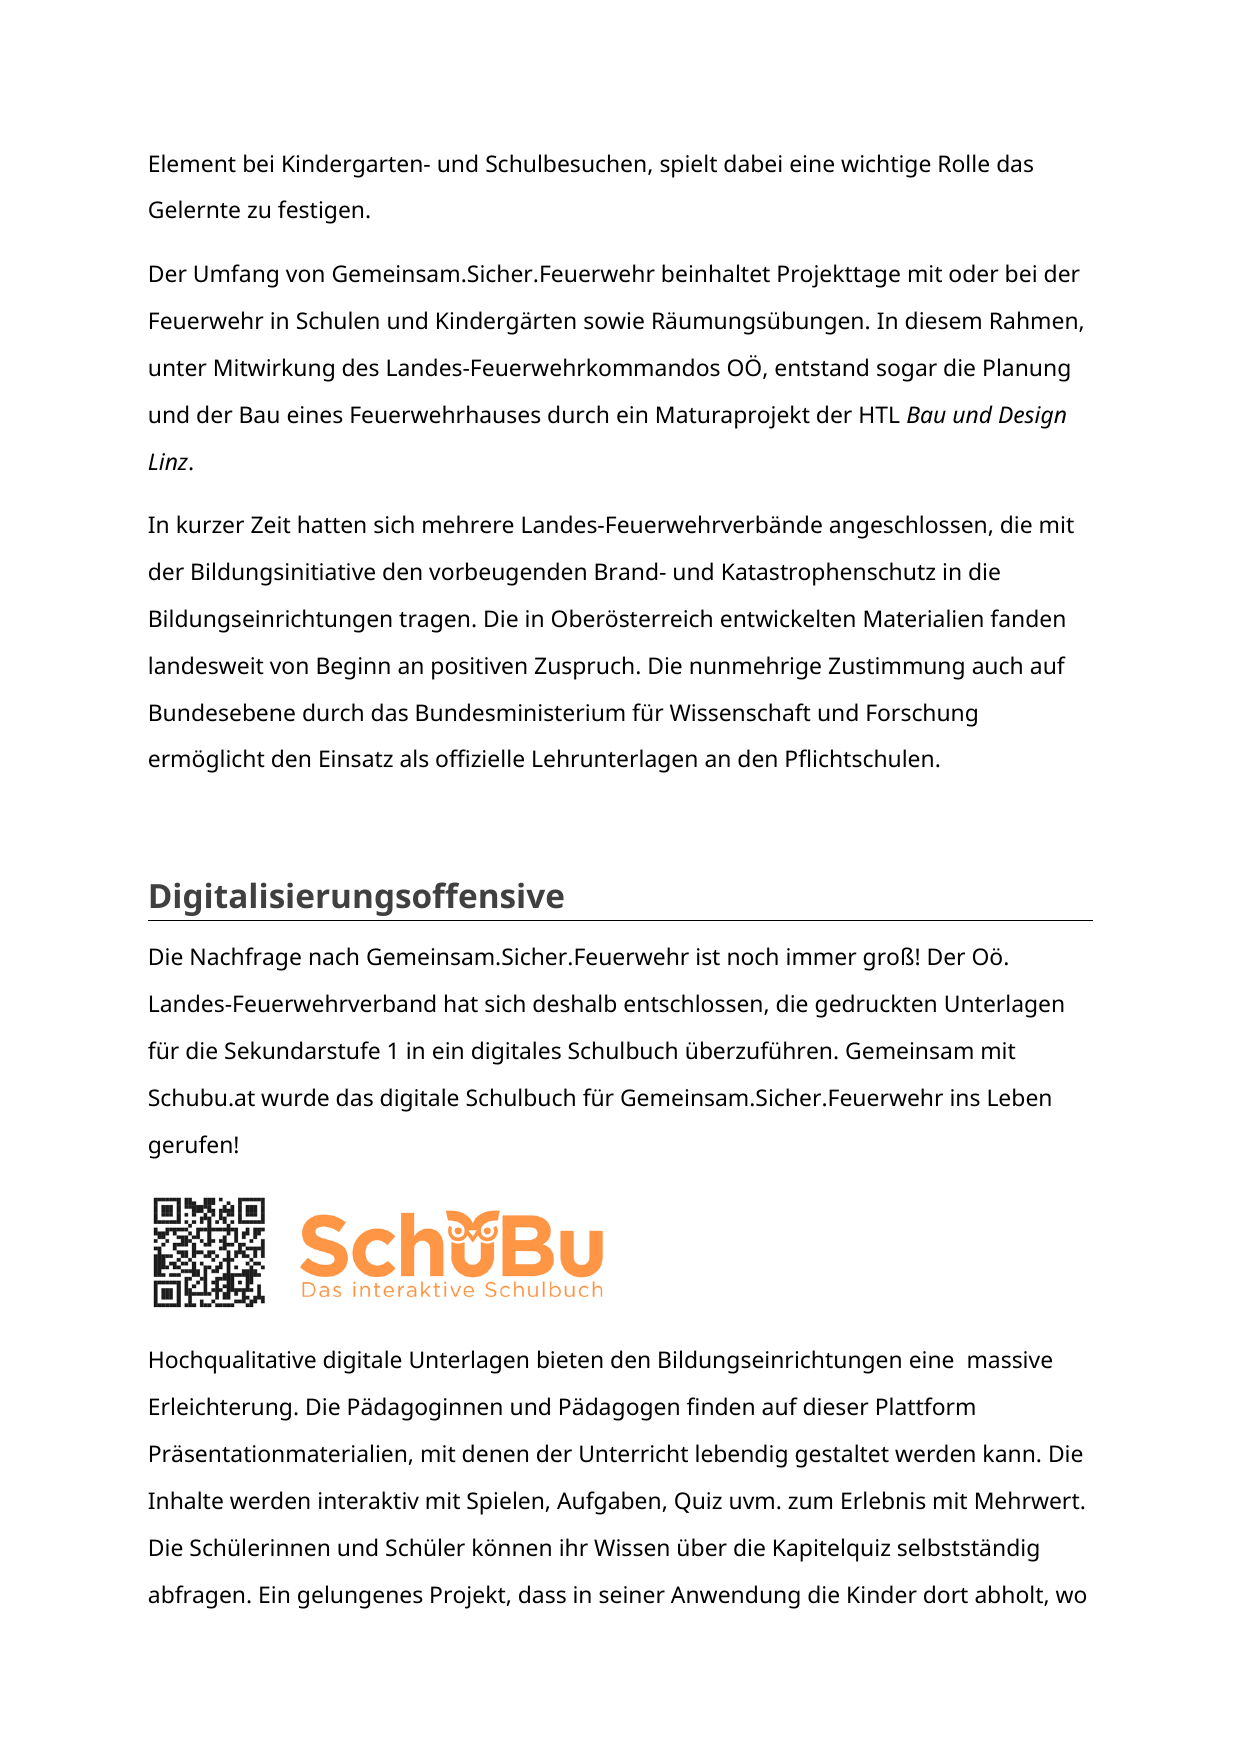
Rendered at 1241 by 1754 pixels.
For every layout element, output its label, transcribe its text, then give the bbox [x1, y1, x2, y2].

picture [276, 1196, 625, 1312]
text In kurzer Zeit hatten sich mehrere Landes-Feuerwehrverbände angeschlossen, die mit der Bildungsinitiative den vorbeugenden Brand- und Katastrophenschutz in die Bildungseinrichtungen tragen. Die in Oberösterreich entwickelten Materialien fanden landesweit von Beginn an positiven Zuspruch. Die nunmehrige Zustimmung auch auf Bundesebene durch das Bundesministerium für Wissenschaft und Forschung ermöglicht den Einsatz als offizielle Lehrunterlagen an den Pflichtschulen. [148, 509, 1093, 775]
text Der Umfang von Gemeinsam.Sicher.Feuerwehr beinhaltet Projekttage mit oder bei der Feuerwehr in Schulen und Kindergärten sowie Räumungsübungen. In diesem Rahmen, unter Mitwirkung des Landes-Feuerwehrkommandos OÖ, entstand sogar die Planung und der Bau eines Feuerwehrhauses durch ein Maturaprojekt der HTL Bau und Design Linz. [148, 258, 1093, 477]
text Die Nachfrage nach Gemeinsam.Sicher.Feuerwehr ist noch immer groß! Der Oö. Landes-Feuerwehrverband hat sich deshalb entschlossen, die gedruckten Unterlagen für die Sekundarstufe 1 in ein digitales Schulbuch überzuführen. Gemeinsam mit Schubu.at wurde das digitale Schulbuch für Gemeinsam.Sicher.Feuerwehr ins Leben gerufen! [148, 941, 1093, 1160]
text Digitalisierungsoffensive [148, 873, 1093, 920]
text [148, 148, 1093, 226]
picture [147, 1192, 271, 1312]
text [148, 1344, 1093, 1610]
